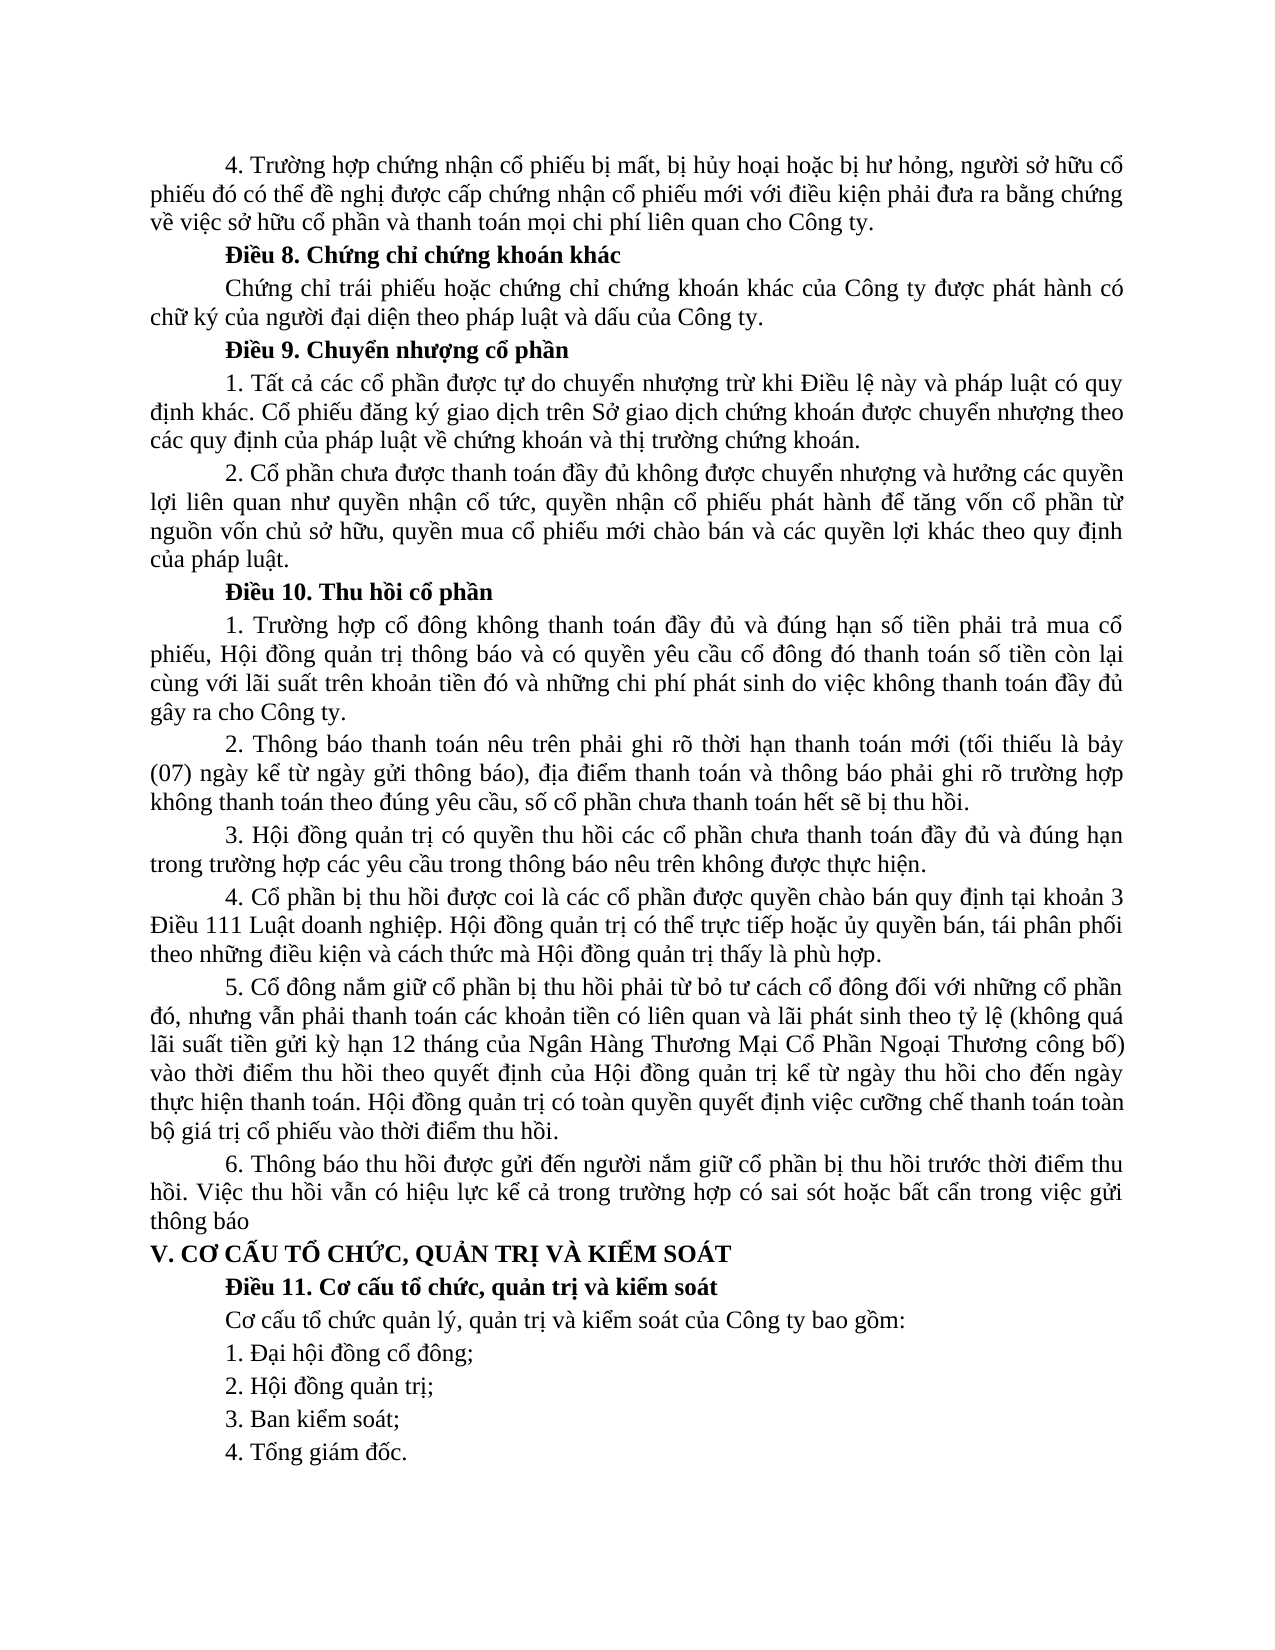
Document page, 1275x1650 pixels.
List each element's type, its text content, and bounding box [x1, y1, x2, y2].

text Điều 9. Chuyển nhượng cổ phần [150, 335, 1125, 364]
text 2. Hội đồng quản trị; [150, 1371, 1125, 1399]
text 1. Trường hợp cổ đông không thanh toán đầy đủ và đúng hạn số tiền phải trả mua cổ phiếu, Hội đồng quản trị thông báo và có quyền yêu cầu cổ đông đó thanh toán số tiền còn lại cùng với lãi suất trên khoản tiền đó và những chi phí phát sinh do việc không thanh toán đầy đủ gây ra cho Công ty. [150, 610, 1125, 725]
text 5. Cổ đông nắm giữ cổ phần bị thu hồi phải từ bỏ tư cách cổ đông đối với những cổ phần đó, nhưng vẫn phải thanh toán các khoản tiền có liên quan và lãi phát sinh theo tỷ lệ (không quá lãi suất tiền gửi kỳ hạn 12 tháng của Ngân Hàng Thương Mại Cổ Phần Ngoại Thương công bố) vào thời điểm thu hồi theo quyết định của Hội đồng quản trị kể từ ngày thu hồi cho đến ngày thực hiện thanh toán. Hội đồng quản trị có toàn quyền quyết định việc cưỡng chế thanh toán toàn bộ giá trị cổ phiếu vào thời điểm thu hồi. [150, 972, 1125, 1144]
text 1. Tất cả các cổ phần được tự do chuyển nhượng trừ khi Điều lệ này và pháp luật có quy định khác. Cổ phiếu đăng ký giao dịch trên Sở giao dịch chứng khoán được chuyển nhượng theo các quy định của pháp luật về chứng khoán và thị trường chứng khoán. [150, 368, 1125, 454]
text 6. Thông báo thu hồi được gửi đến người nắm giữ cổ phần bị thu hồi trước thời điểm thu hồi. Việc thu hồi vẫn có hiệu lực kể cả trong trường hợp có sai sót hoặc bất cẩn trong việc gửi thông báo [150, 1149, 1125, 1235]
text Điều 10. Thu hồi cổ phần [150, 577, 1125, 606]
text Chứng chỉ trái phiếu hoặc chứng chỉ chứng khoán khác của Công ty được phát hành có chữ ký của người đại diện theo pháp luật và dấu của Công ty. [150, 273, 1125, 331]
text 2. Cổ phần chưa được thanh toán đầy đủ không được chuyển nhượng và hưởng các quyền lợi liên quan như quyền nhận cổ tức, quyền nhận cổ phiếu phát hành để tăng vốn cổ phần từ nguồn vốn chủ sở hữu, quyền mua cổ phiếu mới chào bán và các quyền lợi khác theo quy định của pháp luật. [150, 458, 1125, 573]
text 3. Hội đồng quản trị có quyền thu hồi các cổ phần chưa thanh toán đầy đủ và đúng hạn trong trường hợp các yêu cầu trong thông báo nêu trên không được thực hiện. [150, 820, 1125, 877]
text 3. Ban kiểm soát; [150, 1404, 1125, 1432]
subtitle V. CƠ CẤU TỔ CHỨC, QUẢN TRỊ VÀ KIỂM SOÁT [150, 1239, 1125, 1268]
text Điều 11. Cơ cấu tổ chức, quản trị và kiểm soát [150, 1272, 1125, 1301]
text Điều 8. Chứng chỉ chứng khoán khác [150, 240, 1125, 269]
text 4. Tổng giám đốc. [150, 1437, 1125, 1465]
text 4. Cổ phần bị thu hồi được coi là các cổ phần được quyền chào bán quy định tại khoản 3 Điều 111 Luật doanh nghiệp. Hội đồng quản trị có thể trực tiếp hoặc ủy quyền bán, tái phân phối theo những điều kiện và cách thức mà Hội đồng quản trị thấy là phù hợp. [150, 882, 1125, 968]
text 1. Đại hội đồng cổ đông; [150, 1338, 1125, 1367]
text Cơ cấu tổ chức quản lý, quản trị và kiểm soát của Công ty bao gồm: [150, 1305, 1125, 1334]
text 2. Thông báo thanh toán nêu trên phải ghi rõ thời hạn thanh toán mới (tối thiếu là bảy (07) ngày kể từ ngày gửi thông báo), địa điểm thanh toán và thông báo phải ghi rõ trường hợp không thanh toán theo đúng yêu cầu, số cổ phần chưa thanh toán hết sẽ bị thu hồi. [150, 729, 1125, 816]
text 4. Trường hợp chứng nhận cổ phiếu bị mất, bị hủy hoại hoặc bị hư hỏng, người sở hữu cổ phiếu đó có thể đề nghị được cấp chứng nhận cổ phiếu mới với điều kiện phải đưa ra bằng chứng về việc sở hữu cổ phần và thanh toán mọi chi phí liên quan cho Công ty. [150, 150, 1125, 236]
